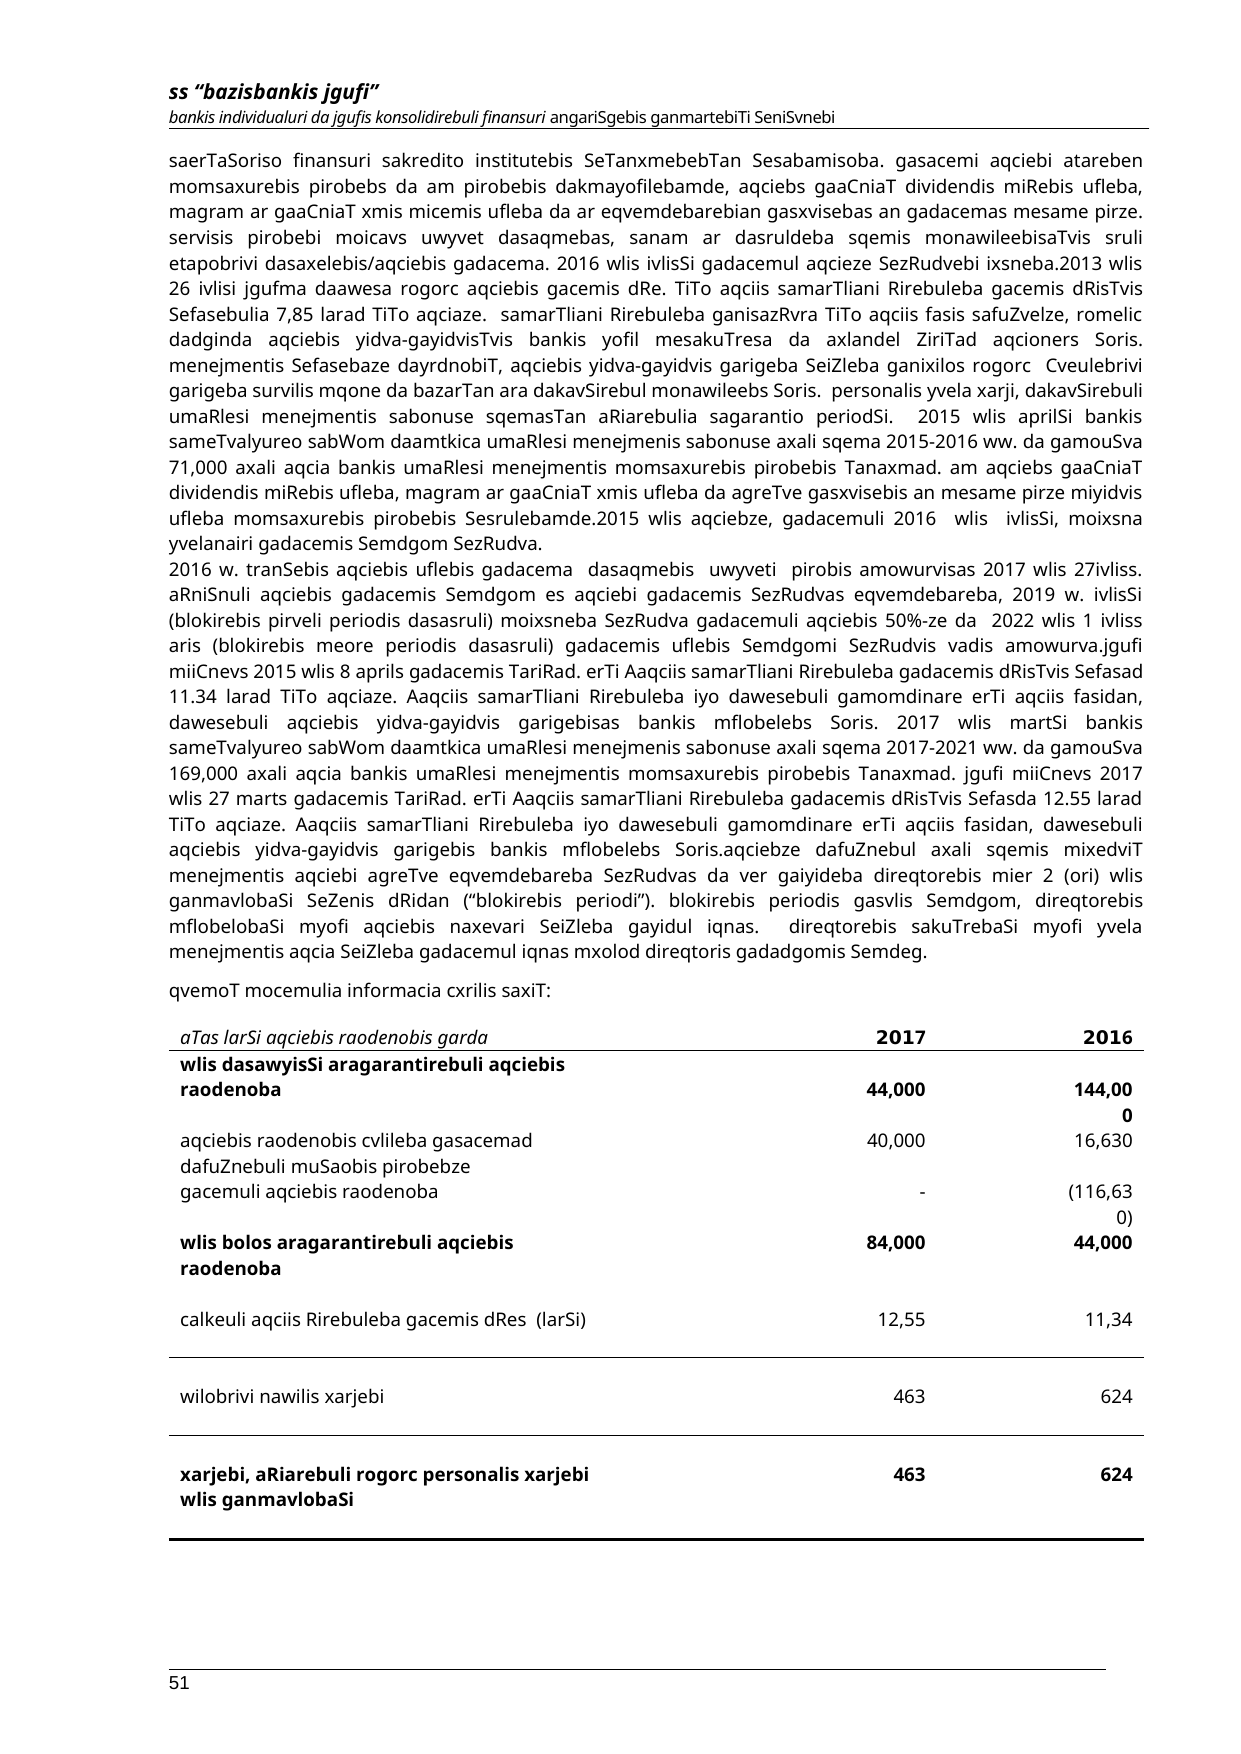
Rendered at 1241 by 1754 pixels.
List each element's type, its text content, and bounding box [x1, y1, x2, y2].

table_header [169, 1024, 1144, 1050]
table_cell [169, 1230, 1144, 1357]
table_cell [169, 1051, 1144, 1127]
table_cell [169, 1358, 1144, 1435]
text 2016 w. tranSebis aqciebis uflebis gadacema dasaqmebis uwyveti pirobis amowurvisas 2017 wlis 27ivliss. aRniSnuli aqciebis gadacemis Semdgom es aqciebi gadacemis SezRudvas eqvemdebareba, 2019 w. ivlisSi (blokirebis pirveli periodis dasasruli) moixsneba SezRudva gadacemuli aqciebis 50%-ze da 2022 wlis 1 ivliss aris (blokirebis meore periodis dasasruli) gadacemis uflebis Semdgomi SezRudvis vadis amowurva.jgufi miiCnevs 2015 wlis 8 aprils gadacemis TariRad. erTi Aaqciis samarTliani Rirebuleba gadacemis dRisTvis Sefasad 11.34 larad TiTo aqciaze. Aaqciis samarTliani Rirebuleba iyo dawesebuli gamomdinare erTi aqciis fasidan, dawesebuli aqciebis yidva-gayidvis garigebisas bankis mflobelebs Soris. 2017 wlis martSi bankis sameTvalyureo sabWom daamtkica umaRlesi menejmenis sabonuse axali sqema 2017-2021 ww. da gamouSva 169,000 axali aqcia bankis umaRlesi menejmentis momsaxurebis pirobebis Tanaxmad. jgufi miiCnevs 2017 wlis 27 marts gadacemis TariRad. erTi Aaqciis samarTliani Rirebuleba gadacemis dRisTvis Sefasda 12.55 larad TiTo aqciaze. Aaqciis samarTliani Rirebuleba iyo dawesebuli gamomdinare erTi aqciis fasidan, dawesebuli aqciebis yidva-gayidvis garigebis bankis mflobelebs Soris.aqciebze dafuZnebul axali sqemis mixedviT menejmentis aqciebi agreTve eqvemdebareba SezRudvas da ver gaiyideba direqtorebis mier 2 (ori) wlis ganmavlobaSi SeZenis dRidan (“blokirebis periodi”). blokirebis periodis gasvlis Semdgom, direqtorebis mflobelobaSi myofi aqciebis naxevari SeiZleba gayidul iqnas. direqtorebis sakuTrebaSi myofi yvela menejmentis aqcia SeiZleba gadacemul iqnas mxolod direqtoris gadadgomis Semdeg. [169, 556, 1144, 964]
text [169, 148, 1144, 556]
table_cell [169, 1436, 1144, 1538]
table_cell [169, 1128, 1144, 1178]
text qvemoT mocemulia informacia cxrilis saxiT: [169, 977, 1144, 1002]
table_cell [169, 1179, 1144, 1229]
